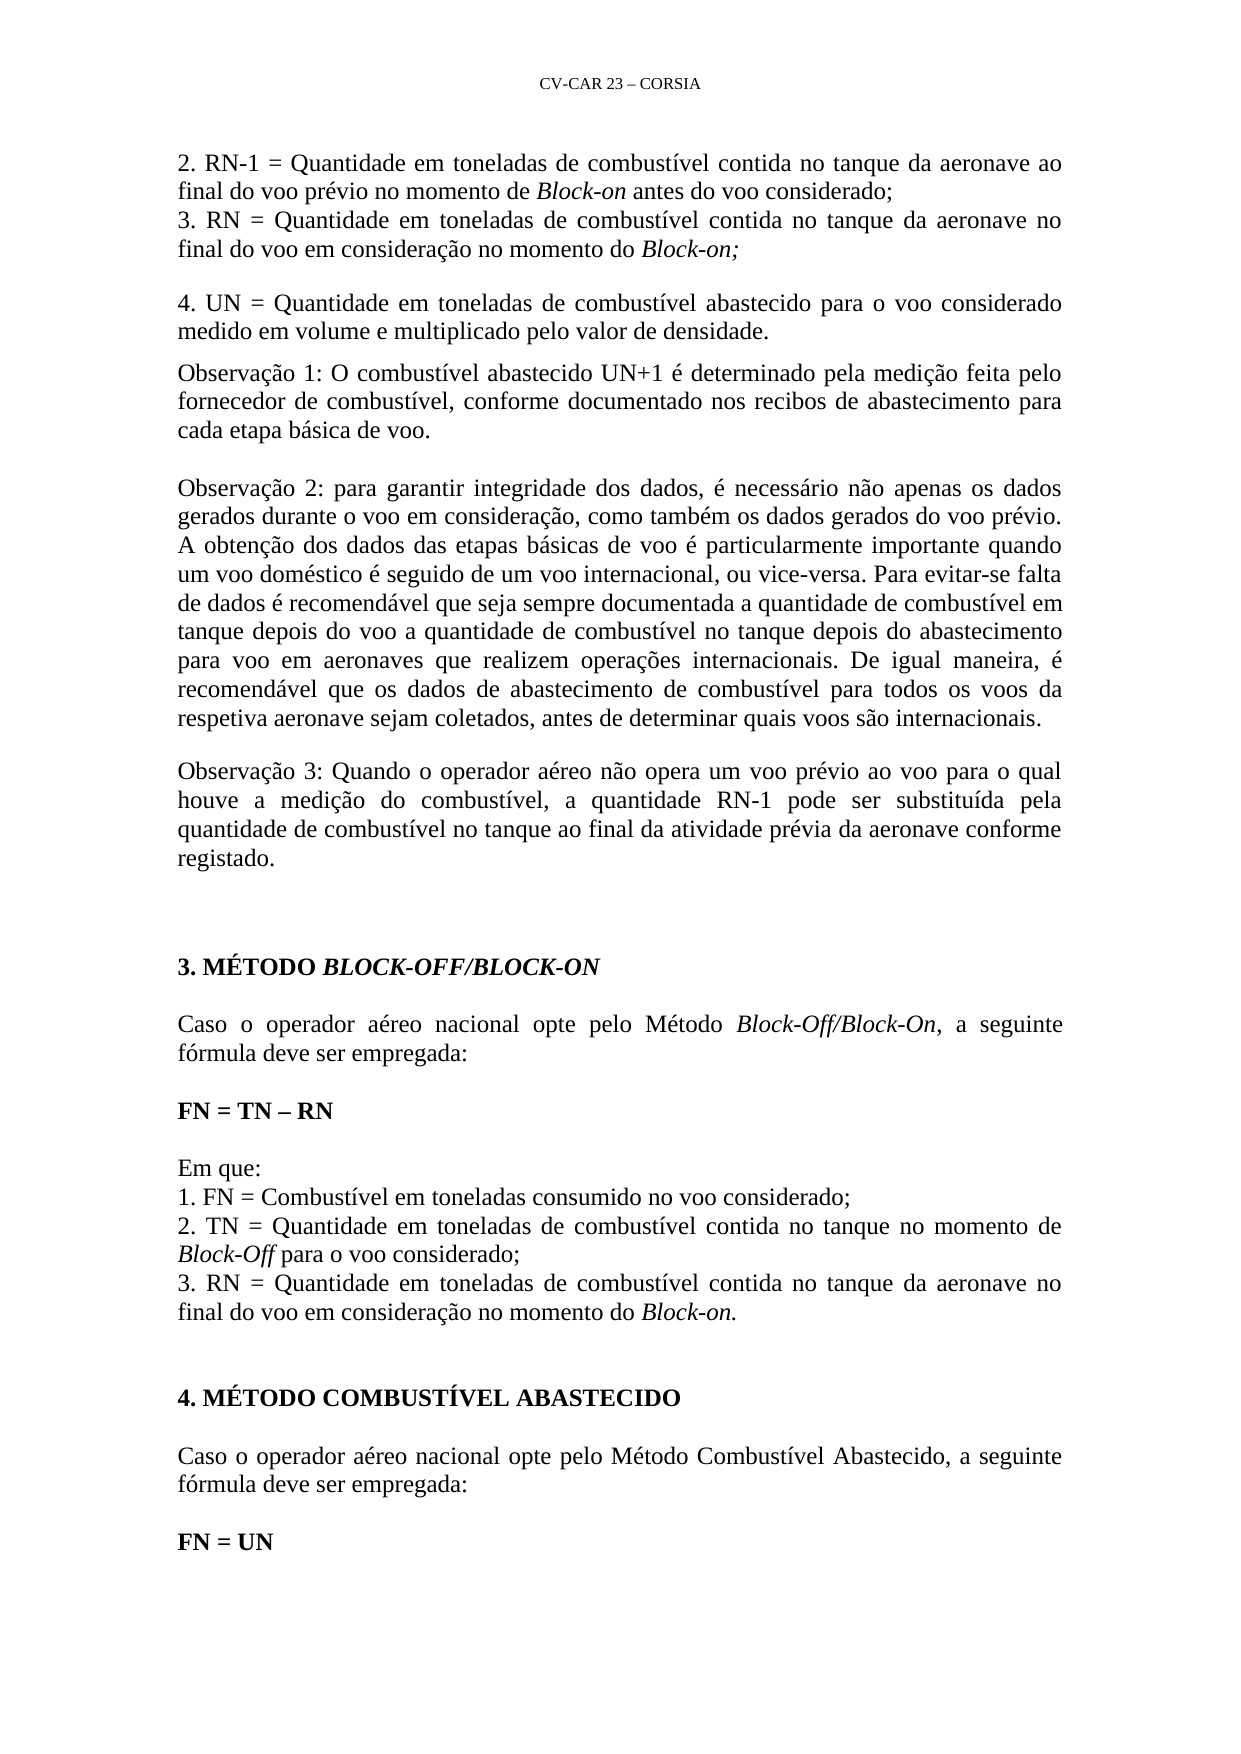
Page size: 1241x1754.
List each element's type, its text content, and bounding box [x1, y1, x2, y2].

text 2. TN = Quantidade em toneladas de combustível contida no tanque no momento de Block-Off para o voo considerado; [177, 1211, 1063, 1268]
text 1. FN = Combustível em toneladas consumido no voo considerado; [177, 1182, 1063, 1211]
text Observação 1: O combustível abastecido UN+1 é determinado pela medição feita pelo fornecedor de combustível, conforme documentado nos recibos de abastecimento para cada etapa básica de voo. [177, 358, 1063, 444]
text 4. UN = Quantidade em toneladas de combustível abastecido para o voo considerado medido em volume e multiplicado pelo valor de densidade. [177, 288, 1063, 345]
text 3. RN = Quantidade em toneladas de combustível contida no tanque da aeronave no final do voo em consideração no momento do Block-on; [177, 205, 1063, 263]
text Observação 2: para garantir integridade dos dados, é necessário não apenas os dados gerados durante o voo em consideração, como também os dados gerados do voo prévio. A obtenção dos dados das etapas básicas de voo é particularmente importante quando um voo doméstico é seguido de um voo internacional, ou vice-versa. Para evitar-se falta de dados é recomendável que seja sempre documentada a quantidade de combustível em tanque depois do voo a quantidade de combustível no tanque depois do abastecimento para voo em aeronaves que realizem operações internacionais. De igual maneira, é recomendável que os dados de abastecimento de combustível para todos os voos da respetiva aeronave sejam coletados, antes de determinar quais voos são internacionais. [177, 473, 1063, 731]
text FN = TN – RN [177, 1096, 1063, 1124]
text Observação 3: Quando o operador aéreo não opera um voo prévio ao voo para o qual houve a medição do combustível, a quantidade RN-1 pode ser substituída pela quantidade de combustível no tanque ao final da atividade prévia da aeronave conforme registado. [177, 756, 1063, 871]
text 2. RN-1 = Quantidade em toneladas de combustível contida no tanque da aeronave ao final do voo prévio no momento de Block-on antes do voo considerado; [177, 148, 1063, 205]
text Em que: [177, 1153, 1063, 1182]
text 4. MÉTODO COMBUSTÍVEL ABASTECIDO [177, 1383, 1063, 1412]
text 3. MÉTODO BLOCK-OFF/BLOCK-ON [177, 952, 1063, 981]
text 3. RN = Quantidade em toneladas de combustível contida no tanque da aeronave no final do voo em consideração no momento do Block-on. [177, 1268, 1063, 1326]
text Caso o operador aéreo nacional opte pelo Método Block-Off/Block-On, a seguinte fórmula deve ser empregada: [177, 1009, 1063, 1067]
text FN = UN [177, 1527, 1063, 1556]
text Caso o operador aéreo nacional opte pelo Método Combustível Abastecido, a seguinte fórmula deve ser empregada: [177, 1441, 1063, 1498]
